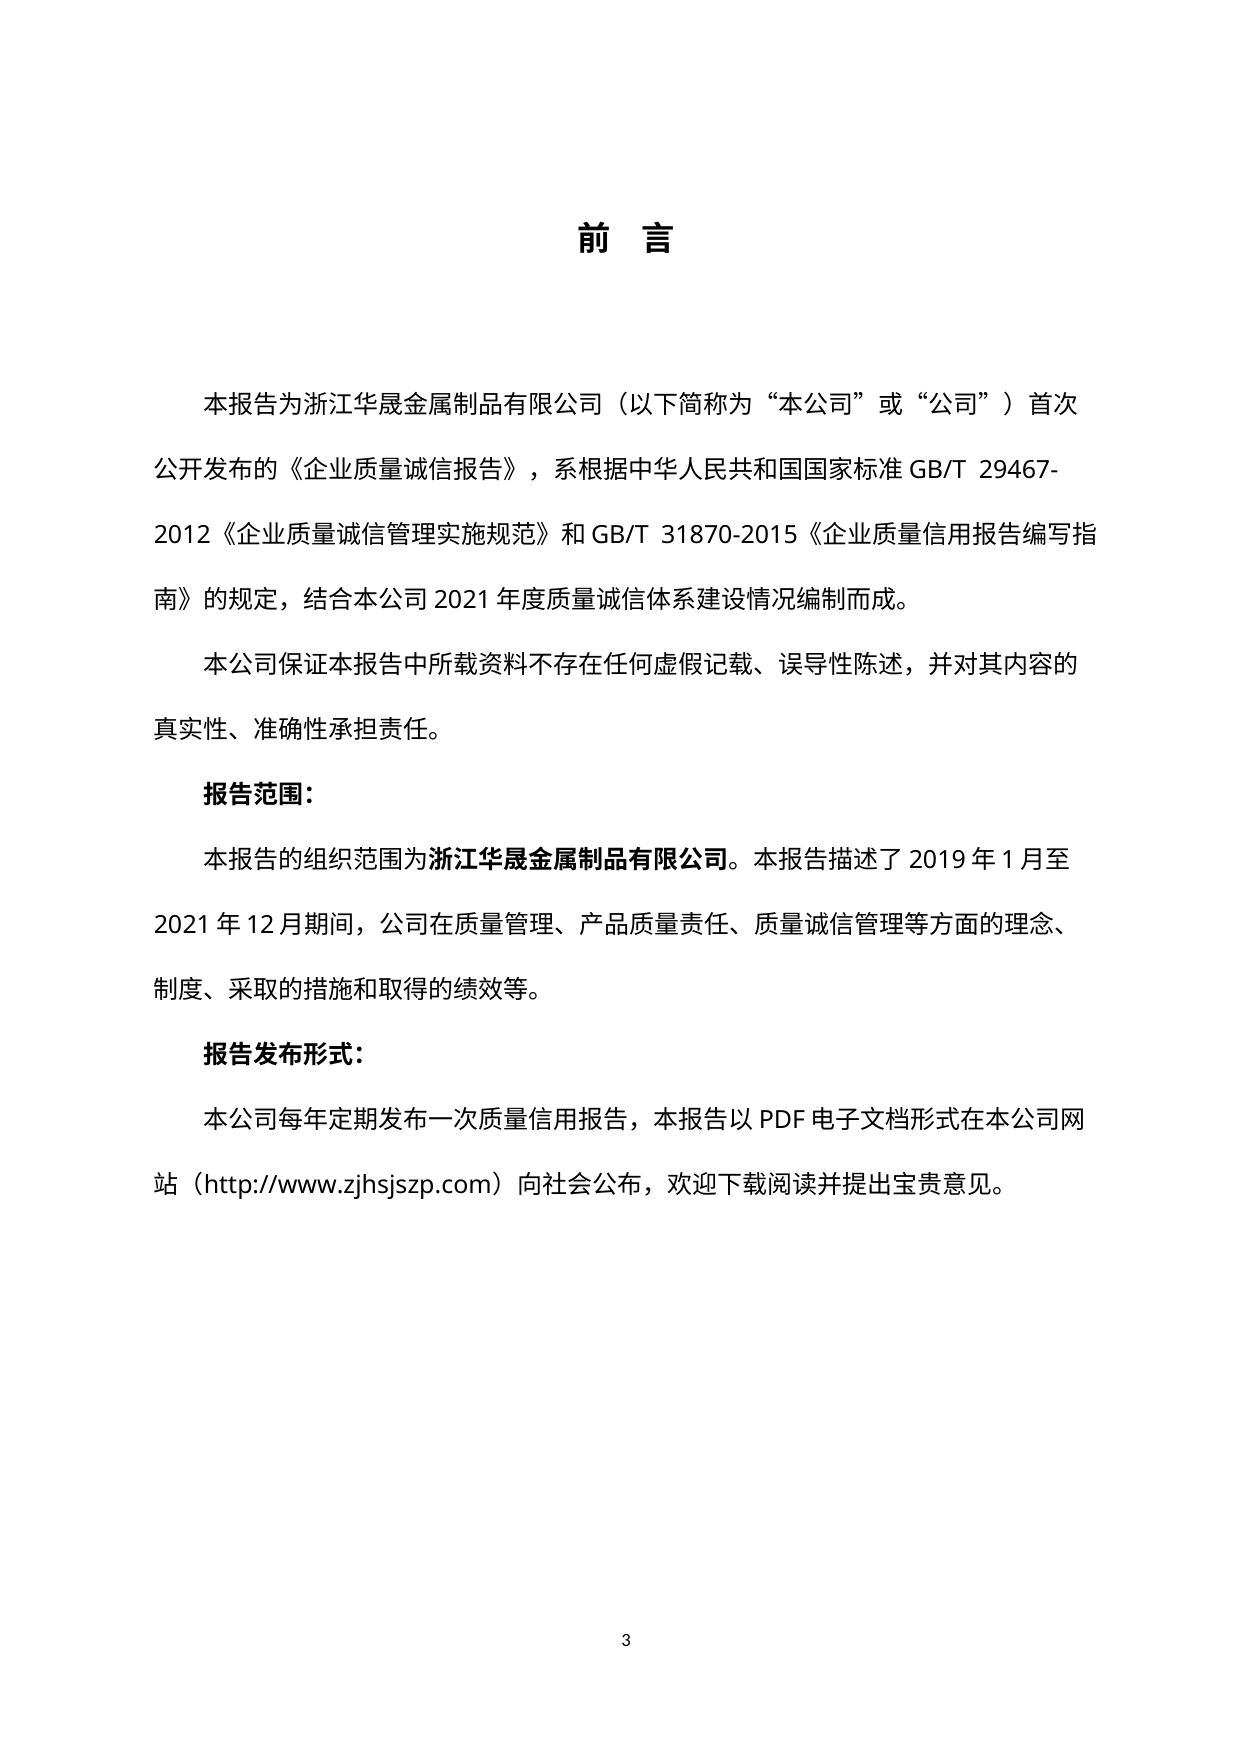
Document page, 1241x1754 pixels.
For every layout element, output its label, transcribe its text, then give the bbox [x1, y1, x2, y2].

text 本公司保证本报告中所载资料不存在任何虚假记载、误导性陈述，并对其内容的真实性、准确性承担责任。 [153, 631, 1098, 761]
text 报告发布形式： [153, 1021, 1098, 1086]
text 本报告为浙江华晟金属制品有限公司（以下简称为“本公司”或“公司”）首次公开发布的《企业质量诚信报告》，系根据中华人民共和国国家标准GB/T 29467-2012《企业质量诚信管理实施规范》和GB/T 31870-2015《企业质量信用报告编写指南》的规定，结合本公司2021年度质量诚信体系建设情况编制而成。 [153, 371, 1098, 631]
text 本报告的组织范围为浙江华晟金属制品有限公司。本报告描述了2019年1月至2021年12月期间，公司在质量管理、产品质量责任、质量诚信管理等方面的理念、制度、采取的措施和取得的绩效等。 [153, 826, 1098, 1021]
subtitle 前 言 [153, 203, 1098, 268]
text 本公司每年定期发布一次质量信用报告，本报告以PDF电子文档形式在本公司网站（http://www.zjhsjszp.com）向社会公布，欢迎下载阅读并提出宝贵意见。 [153, 1086, 1098, 1216]
text 报告范围： [153, 761, 1098, 826]
